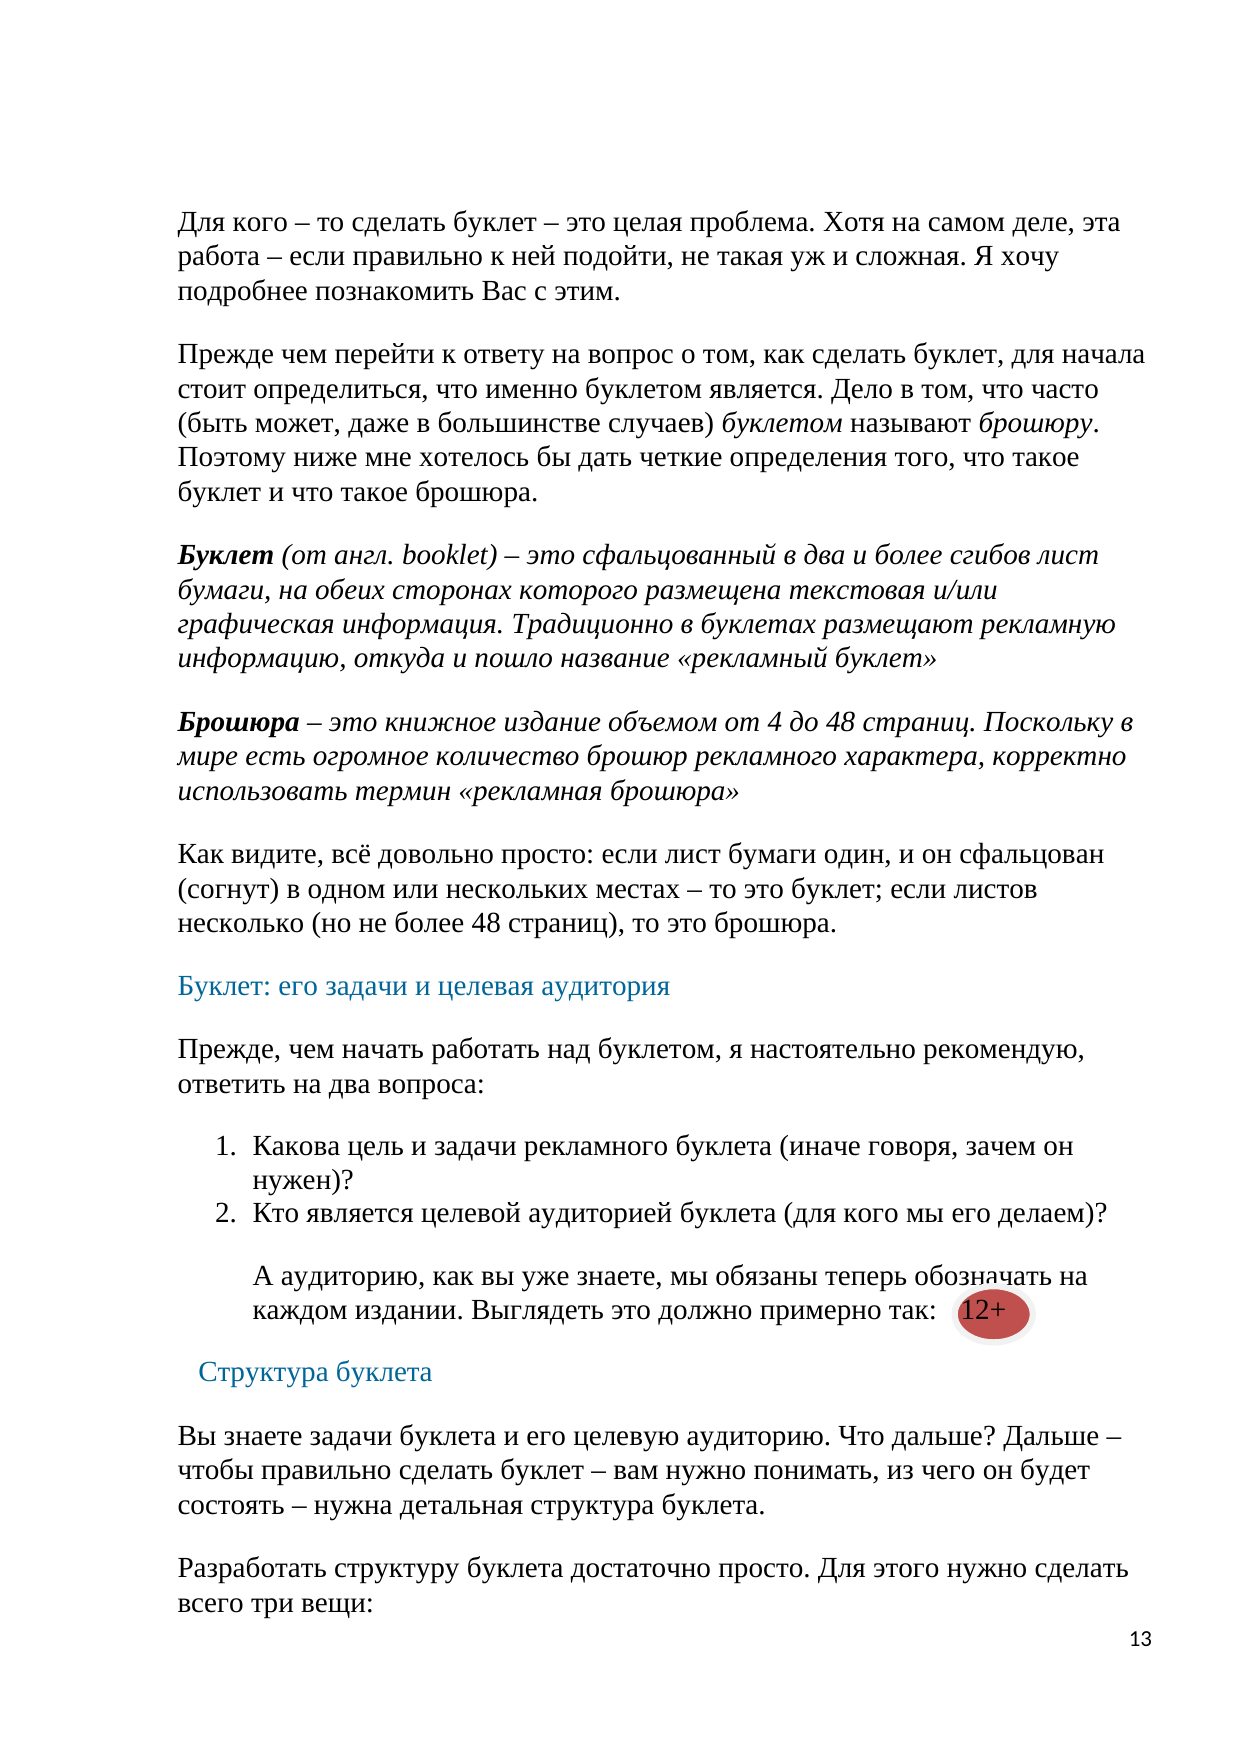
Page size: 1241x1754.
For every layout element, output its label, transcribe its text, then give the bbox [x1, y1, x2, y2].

text Вы знаете задачи буклета и его целевую аудиторию. Что дальше? Дальше – чтобы правильно сделать буклет – вам нужно понимать, из чего он будет состоять – нужна детальная структура буклета. [177, 1417, 1152, 1520]
text Брошюра – это книжное издание объемом от 4 до 48 страниц. Поскольку в мире есть огромное количество брошюр рекламного характера, корректно использовать термин «рекламная брошюра» [177, 703, 1152, 806]
text Буклет (от англ. booklet) – это сфальцованный в два и более сгибов лист бумаги, на обеих сторонах которого размещена текстовая и/или графическая информация. Традиционно в буклетах размещают рекламную информацию, откуда и пошло название «рекламный буклет» [177, 537, 1152, 674]
list Какова цель и задачи рекламного буклета (иначе говоря, зачем он нужен)? [215, 1128, 1152, 1196]
text Для кого – то сделать буклет – это целая проблема. Хотя на самом деле, эта работа – если правильно к ней подойти, не такая уж и сложная. Я хочу подробнее познакомить Вас с этим. [177, 203, 1152, 306]
text Буклет: его задачи и целевая аудитория [177, 968, 1152, 1001]
text Разработать структуру буклета достаточно просто. Для этого нужно сделать всего три вещи: [177, 1549, 1152, 1618]
text Прежде, чем начать работать над буклетом, я настоятельно рекомендую, ответить на два вопроса: [177, 1031, 1152, 1099]
text Прежде чем перейти к ответу на вопрос о том, как сделать буклет, для начала стоит определиться, что именно буклетом является. Дело в том, что часто (быть может, даже в большинстве случаев) буклетом называют брошюру. Поэтому ниже мне хотелось бы дать четкие определения того, что такое буклет и что такое брошюра. [177, 336, 1152, 507]
text Как видите, всё довольно просто: если лист бумаги один, и он сфальцован (согнут) в одном или нескольких местах – то это буклет; если листов несколько (но не более 48 страниц), то это брошюра. [177, 836, 1152, 939]
text А аудиторию, как вы уже знаете, мы обязаны теперь обозначать на каждом издании. Выглядеть это должно примерно так: [252, 1258, 1152, 1325]
list Кто является целевой аудиторией буклета (для кого мы его делаем)? [215, 1196, 1152, 1229]
text Структура буклета [177, 1354, 1152, 1388]
